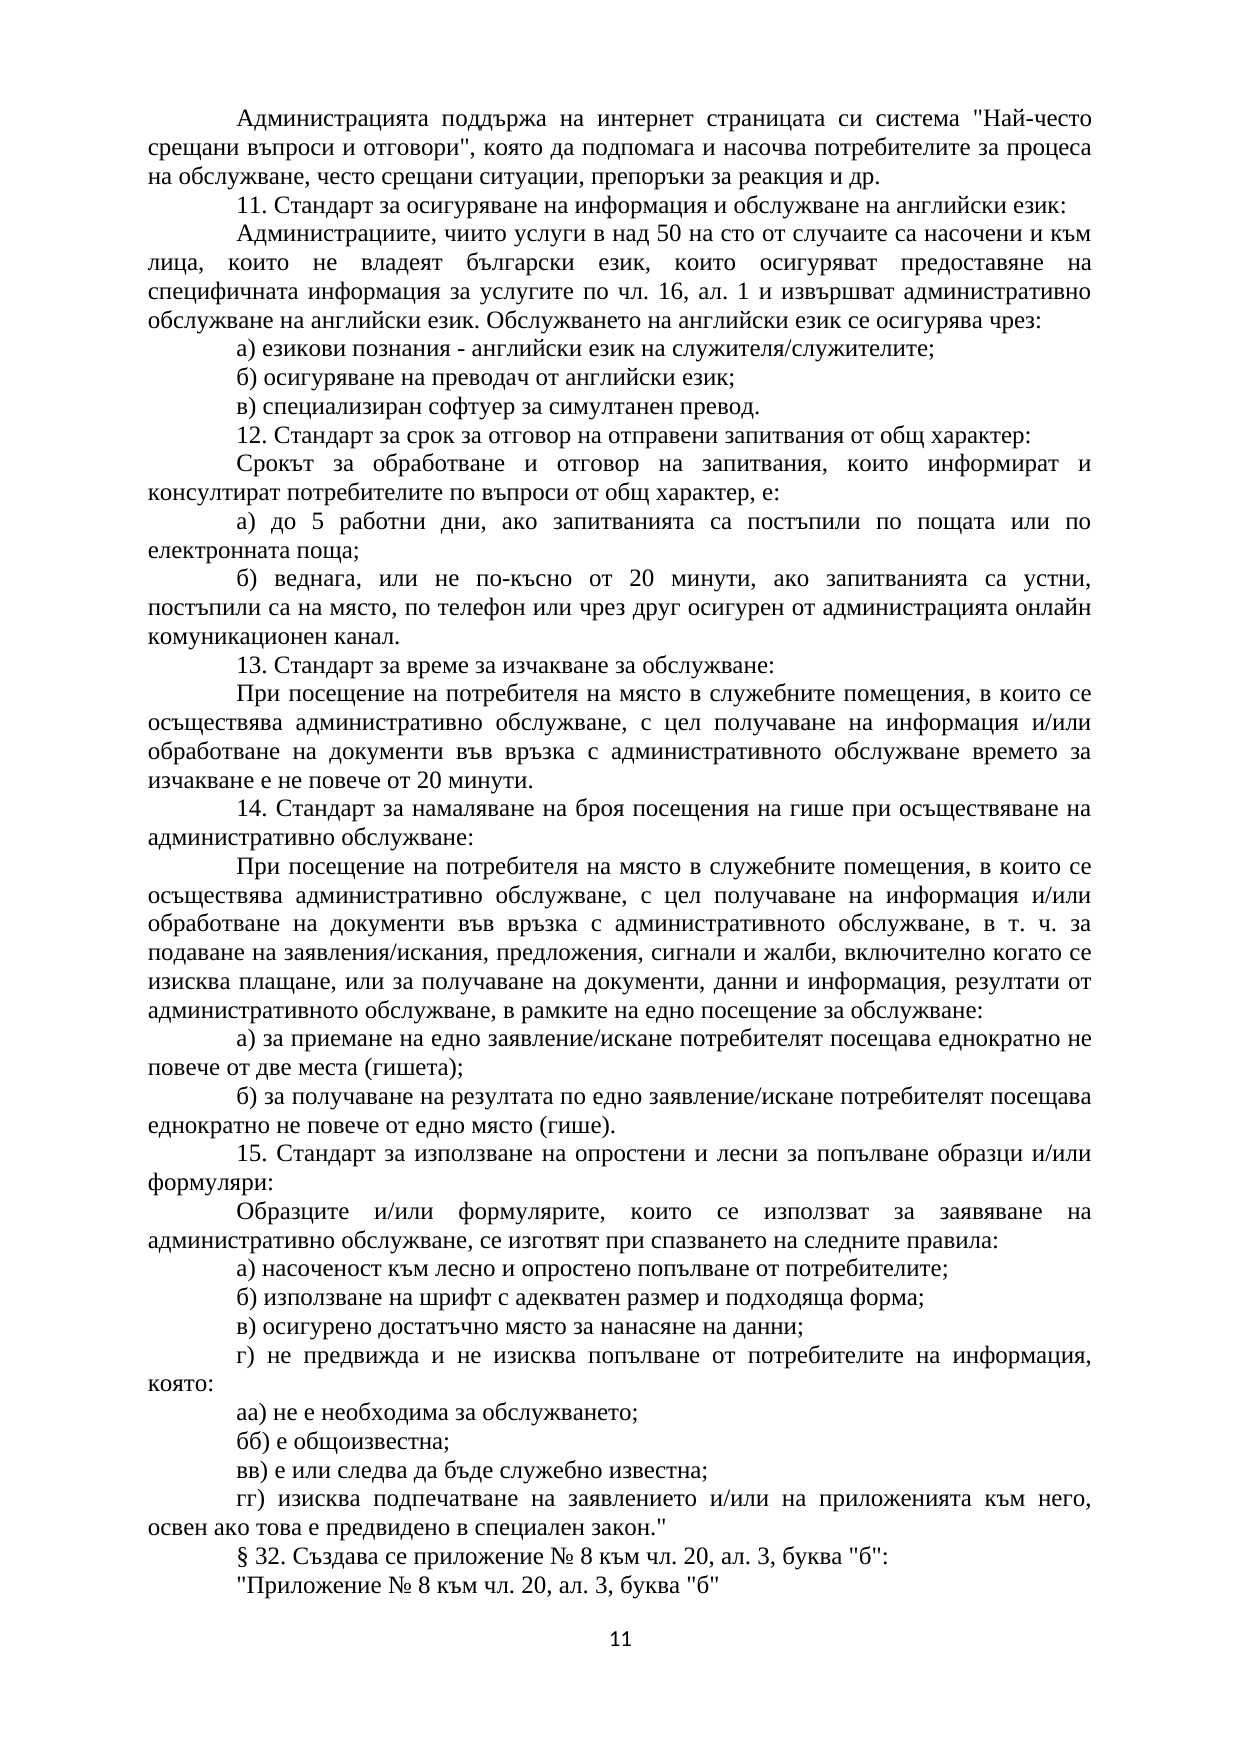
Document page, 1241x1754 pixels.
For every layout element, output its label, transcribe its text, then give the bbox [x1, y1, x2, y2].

text гг) изисква подпечатване на заявлението и/или на приложенията към него, освен ако това е предвидено в специален закон." [148, 1483, 1093, 1541]
text б) използване на шрифт с адекватен размер и подходяща форма; [148, 1282, 1093, 1311]
text 12. Стандарт за срок за отговор на отправени запитвания от общ характер: [148, 420, 1093, 448]
text бб) е общоизвестна; [148, 1426, 1093, 1455]
text вв) е или следва да бъде служебно известна; [148, 1455, 1093, 1483]
text б) осигуряване на преводач от английски език; [148, 362, 1093, 391]
text Образците и/или формулярите, които се използват за заявяване на административно обслужване, се изготвят при спазването на следните правила: [148, 1196, 1093, 1253]
text § 32. Създава се приложение № 8 към чл. 20, ал. 3, буква "б": [148, 1541, 1093, 1570]
text При посещение на потребителя на място в служебните помещения, в които се осъществява административно обслужване, с цел получаване на информация и/или обработване на документи във връзка с административното обслужване времето за изчакване е не повече от 20 минути. [148, 678, 1093, 793]
text 15. Стандарт за използване на опростени и лесни за попълване образци и/или формуляри: [148, 1138, 1093, 1196]
text г) не предвижда и не изисква попълване от потребителите на информация, която: [148, 1340, 1093, 1397]
text 13. Стандарт за време за изчакване за обслужване: [148, 650, 1093, 678]
text При посещение на потребителя на място в служебните помещения, в които се осъществява административно обслужване, с цел получаване на информация и/или обработване на документи във връзка с административното обслужване, в т. ч. за подаване на заявления/искания, предложения, сигнали и жалби, включително когато се изисква плащане, или за получаване на документи, данни и информация, резултати от административното обслужване, в рамките на едно посещение за обслужване: [148, 851, 1093, 1023]
text Администрацията поддържа на интернет страницата си система "Най-често срещани въпроси и отговори", която да подпомага и насочва потребителите за процеса на обслужване, често срещани ситуации, препоръки за реакция и др. [148, 103, 1093, 190]
text а) насоченост към лесно и опростено попълване от потребителите; [148, 1253, 1093, 1282]
text Администрациите, чиито услуги в над 50 на сто от случаите са насочени и към лица, които не владеят български език, които осигуряват предоставяне на специфичната информация за услугите по чл. 16, ал. 1 и извършват административно обслужване на английски език. Обслужването на английски език се осигурява чрез: [148, 218, 1093, 333]
text в) специализиран софтуер за симултанен превод. [148, 391, 1093, 420]
text аа) не е необходима за обслужването; [148, 1397, 1093, 1426]
text 11. Стандарт за осигуряване на информация и обслужване на английски език: [148, 190, 1093, 218]
text б) веднага, или не по-късно от 20 минути, ако запитванията са устни, постъпили са на място, по телефон или чрез друг осигурен от администрацията онлайн комуникационен канал. [148, 563, 1093, 650]
text Срокът за обработване и отговор на запитвания, които информират и консултират потребителите по въпроси от общ характер, е: [148, 448, 1093, 506]
text б) за получаване на резултата по едно заявление/искане потребителят посещава еднократно не повече от едно място (гише). [148, 1081, 1093, 1138]
text а) до 5 работни дни, ако запитванията са постъпили по пощата или по електронната поща; [148, 506, 1093, 563]
text а) за приемане на едно заявление/искане потребителят посещава еднократно не повече от две места (гишета); [148, 1023, 1093, 1081]
text а) езикови познания - английски език на служителя/служителите; [148, 333, 1093, 362]
text в) осигурено достатъчно място за нанасяне на данни; [148, 1311, 1093, 1340]
text 14. Стандарт за намаляване на броя посещения на гише при осъществяване на административно обслужване: [148, 793, 1093, 851]
text "Приложение № 8 към чл. 20, ал. 3, буква "б" [148, 1570, 1093, 1598]
